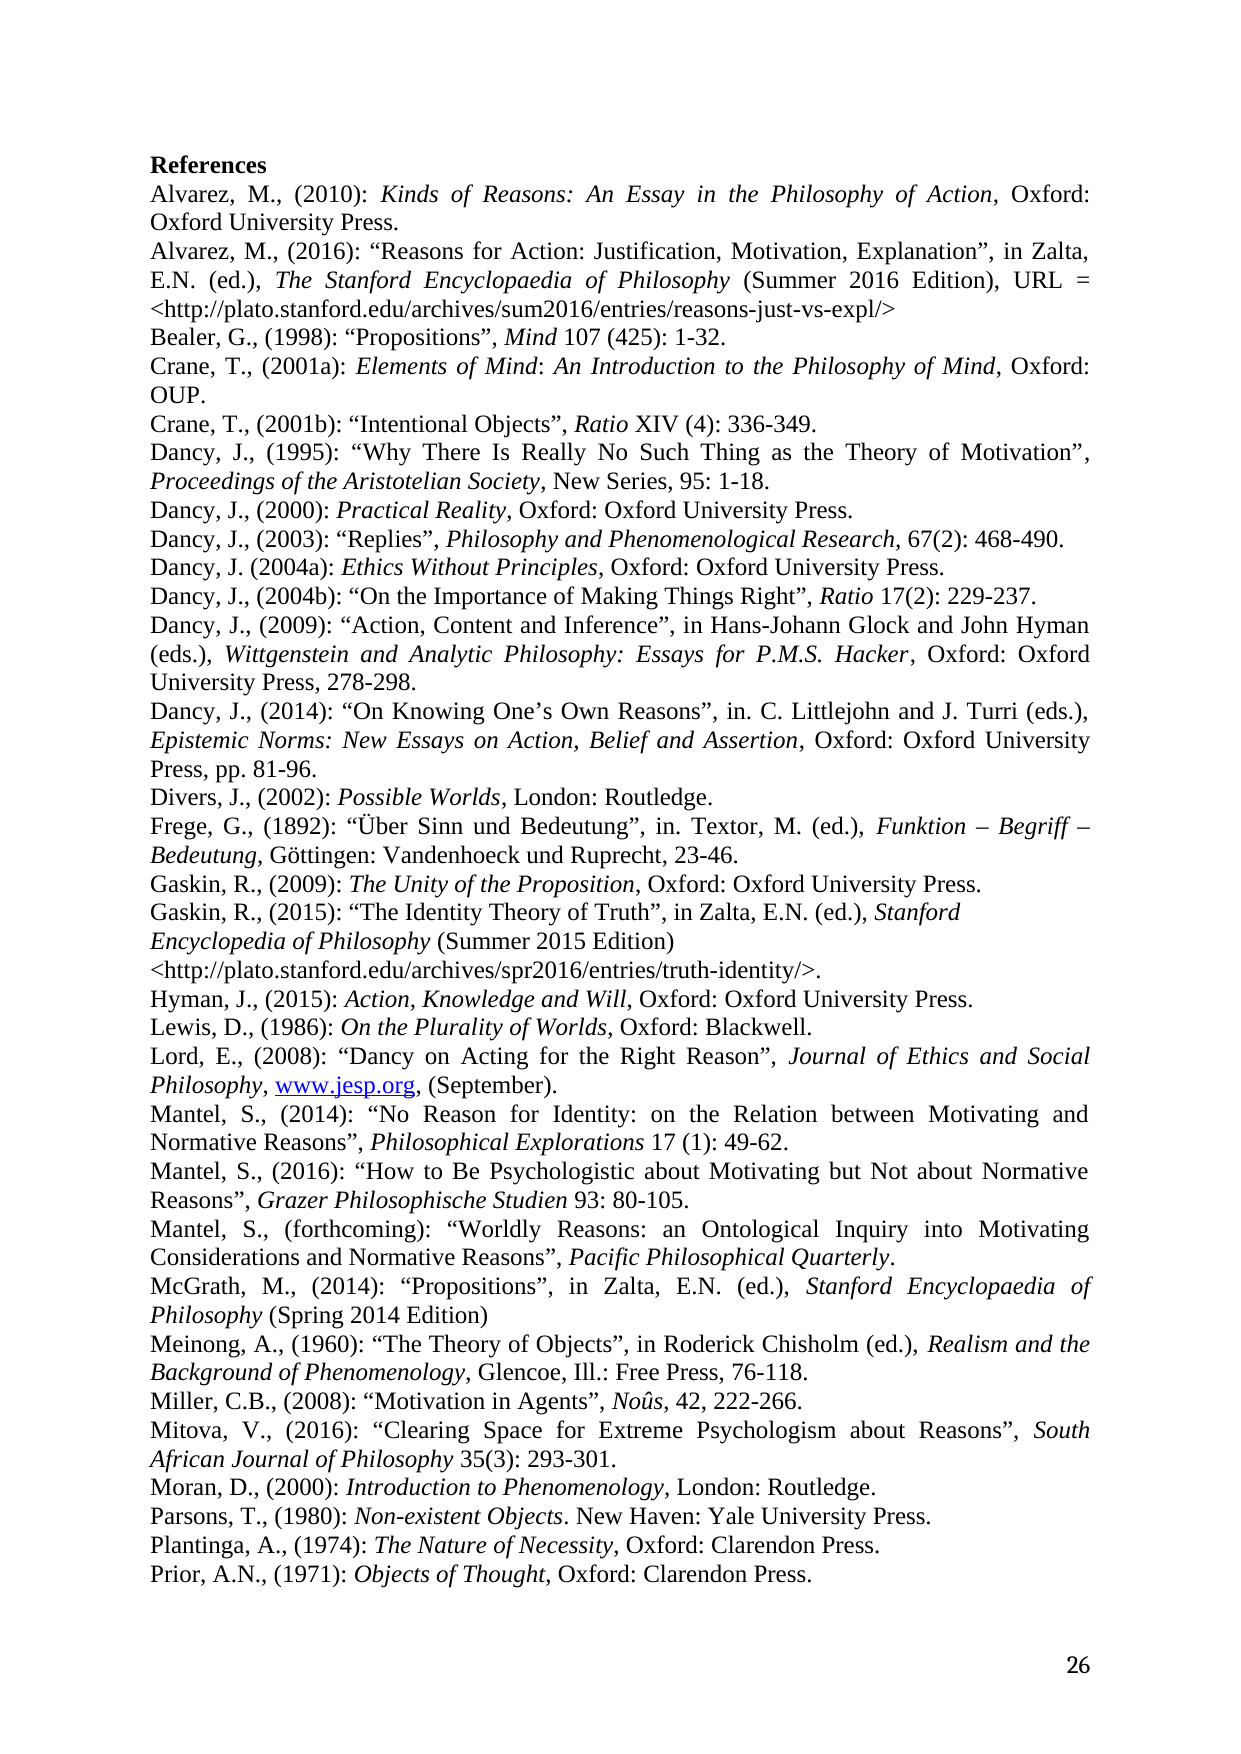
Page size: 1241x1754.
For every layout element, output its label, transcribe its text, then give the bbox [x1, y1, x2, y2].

text Gaskin, R., (2009): The Unity of the Proposition, Oxford: Oxford University Press. [150, 869, 1090, 897]
text Hyman, J., (2015): Action, Knowledge and Will, Oxford: Oxford University Press. [150, 984, 1090, 1012]
text McGrath, M., (2014): “Propositions”, in Zalta, E.N. (ed.), Stanford Encyclopaedia of Philosophy (Spring 2014 Edition) [150, 1271, 1090, 1329]
text Mitova, V., (2016): “Clearing Space for Extreme Psychologism about Reasons”, South African Journal of Philosophy 35(3): 293-301. [150, 1415, 1090, 1472]
text Prior, A.N., (1971): Objects of Thought, Oxford: Clarendon Press. [150, 1559, 1090, 1587]
text Dancy, J., (1995): “Why There Is Really No Such Thing as the Theory of Motivation”, Proceedings of the Aristotelian Society, New Series, 95: 1-18. [150, 437, 1090, 495]
text Divers, J., (2002): Possible Worlds, London: Routledge. [150, 782, 1090, 811]
text Frege, G., (1892): “Über Sinn und Bedeutung”, in. Textor, M. (ed.), Funktion – Begriff – Bedeutung, Göttingen: Vandenhoeck und Ruprecht, 23-46. [150, 811, 1090, 869]
text References [150, 150, 1090, 179]
text Alvarez, M., (2010): Kinds of Reasons: An Essay in the Philosophy of Action, Oxford: Oxford University Press. [150, 179, 1090, 236]
text Miller, C.B., (2008): “Motivation in Agents”, Noûs, 42, 222-266. [150, 1386, 1090, 1415]
text Dancy, J., (2014): “On Knowing One’s Own Reasons”, in. C. Littlejohn and J. Turri (eds.), Epistemic Norms: New Essays on Action, Belief and Assertion, Oxford: Oxford University Press, pp. 81-96. [150, 696, 1090, 782]
text Mantel, S., (forthcoming): “Worldly Reasons: an Ontological Inquiry into Motivating Considerations and Normative Reasons”, Pacific Philosophical Quarterly. [150, 1214, 1090, 1271]
text Lord, E., (2008): “Dancy on Acting for the Right Reason”, Journal of Ethics and Social Philosophy, www.jesp.org, (September). [150, 1041, 1090, 1099]
text Gaskin, R., (2015): “The Identity Theory of Truth”, in Zalta, E.N. (ed.), Stanford Encyclopedia of Philosophy (Summer 2015 Edition) <http://plato.stanford.edu/archives/spr2016/entries/truth-identity/>. [150, 897, 1090, 984]
text Lewis, D., (1986): On the Plurality of Worlds, Oxford: Blackwell. [150, 1012, 1090, 1041]
text Plantinga, A., (1974): The Nature of Necessity, Oxford: Clarendon Press. [150, 1530, 1090, 1559]
text Dancy, J., (2003): “Replies”, Philosophy and Phenomenological Research, 67(2): 468-490. [150, 524, 1090, 552]
text Dancy, J., (2009): “Action, Content and Inference”, in Hans-Johann Glock and John Hyman (eds.), Wittgenstein and Analytic Philosophy: Essays for P.M.S. Hacker, Oxford: Oxford University Press, 278-298. [150, 610, 1090, 696]
text Crane, T., (2001a): Elements of Mind: An Introduction to the Philosophy of Mind, Oxford: OUP. [150, 351, 1090, 409]
text Crane, T., (2001b): “Intentional Objects”, Ratio XIV (4): 336-349. [150, 409, 1090, 437]
text Mantel, S., (2016): “How to Be Psychologistic about Motivating but Not about Normative Reasons”, Grazer Philosophische Studien 93: 80-105. [150, 1156, 1090, 1214]
text Dancy, J., (2000): Practical Reality, Oxford: Oxford University Press. [150, 495, 1090, 524]
text Mantel, S., (2014): “No Reason for Identity: on the Relation between Motivating and Normative Reasons”, Philosophical Explorations 17 (1): 49-62. [150, 1099, 1090, 1156]
text Bealer, G., (1998): “Propositions”, Mind 107 (425): 1-32. [150, 322, 1090, 351]
text Parsons, T., (1980): Non-existent Objects. New Haven: Yale University Press. [150, 1501, 1090, 1530]
text Dancy, J., (2004b): “On the Importance of Making Things Right”, Ratio 17(2): 229-237. [150, 581, 1090, 610]
text Meinong, A., (1960): “The Theory of Objects”, in Roderick Chisholm (ed.), Realism and the Background of Phenomenology, Glencoe, Ill.: Free Press, 76-118. [150, 1329, 1090, 1386]
text Alvarez, M., (2016): “Reasons for Action: Justification, Motivation, Explanation”, in Zalta, E.N. (ed.), The Stanford Encyclopaedia of Philosophy (Summer 2016 Edition), URL = <http://plato.stanford.edu/archives/sum2016/entries/reasons-just-vs-expl/> [150, 236, 1090, 322]
text Dancy, J. (2004a): Ethics Without Principles, Oxford: Oxford University Press. [150, 552, 1090, 581]
text Moran, D., (2000): Introduction to Phenomenology, London: Routledge. [150, 1472, 1090, 1501]
